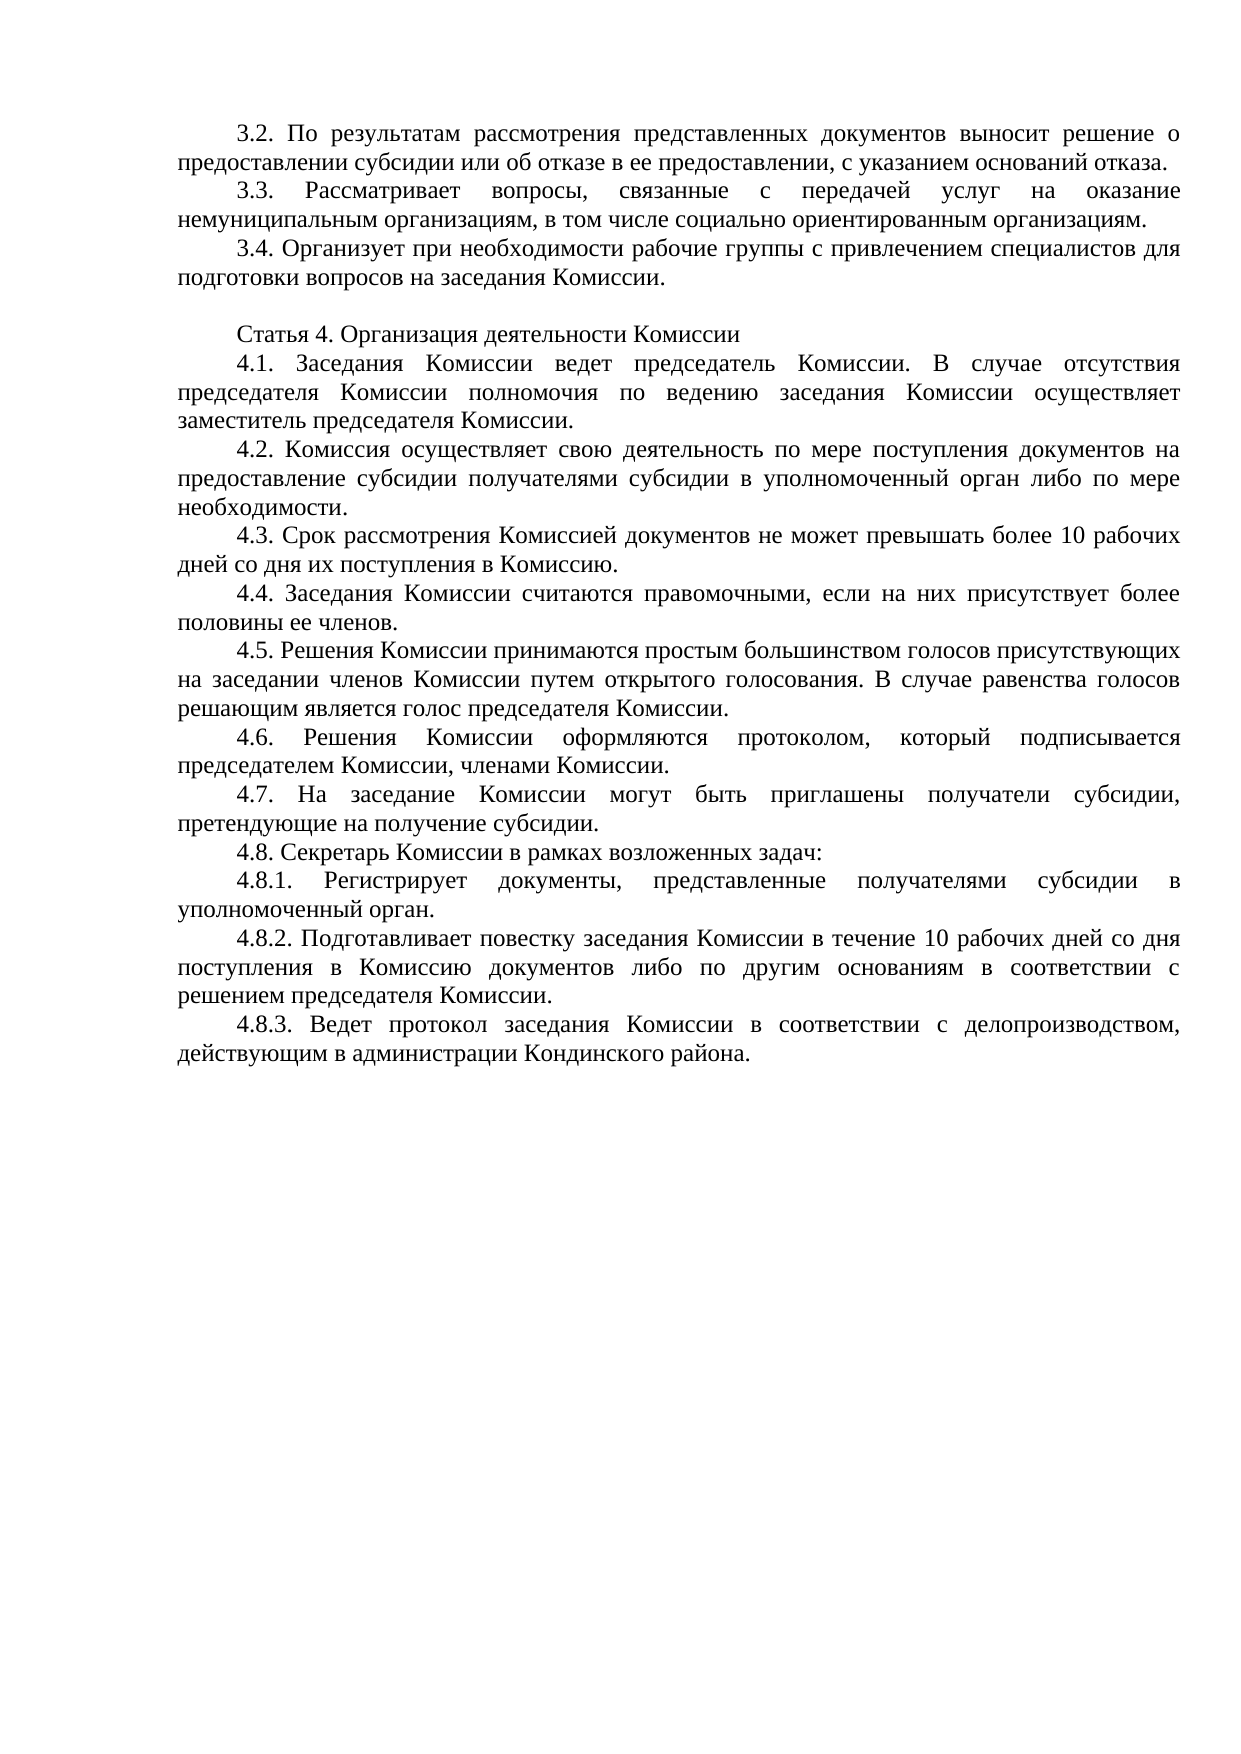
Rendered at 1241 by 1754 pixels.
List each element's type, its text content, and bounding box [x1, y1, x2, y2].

text 3.4. Организует при необходимости рабочие группы с привлечением специалистов для подготовки вопросов на заседания Комиссии. [177, 233, 1181, 291]
text 4.5. Решения Комиссии принимаются простым большинством голосов присутствующих на заседании членов Комиссии путем открытого голосования. В случае равенства голосов решающим является голос председателя Комиссии. [177, 636, 1181, 722]
text 3.2. По результатам рассмотрения представленных документов выносит решение о предоставлении субсидии или об отказе в ее предоставлении, с указанием оснований отказа. [177, 118, 1181, 176]
text 4.2. Комиссия осуществляет свою деятельность по мере поступления документов на предоставление субсидии получателями субсидии в уполномоченный орган либо по мере необходимости. [177, 434, 1181, 521]
text 4.8.2. Подготавливает повестку заседания Комиссии в течение 10 рабочих дней со дня поступления в Комиссию документов либо по другим основаниям в соответствии с решением председателя Комиссии. [177, 923, 1181, 1009]
text 4.7. На заседание Комиссии могут быть приглашены получатели субсидии, претендующие на получение субсидии. [177, 779, 1181, 837]
text 4.6. Решения Комиссии оформляются протоколом, который подписывается председателем Комиссии, членами Комиссии. [177, 722, 1181, 779]
text 4.8. Секретарь Комиссии в рамках возложенных задач: [177, 837, 1181, 866]
text Статья 4. Организация деятельности Комиссии [177, 319, 1181, 348]
text 4.4. Заседания Комиссии считаются правомочными, если на них присутствует более половины ее членов. [177, 578, 1181, 636]
text 4.3. Срок рассмотрения Комиссией документов не может превышать более 10 рабочих дней со дня их поступления в Комиссию. [177, 521, 1181, 578]
text 3.3. Рассматривает вопросы, связанные с передачей услуг на оказание немуниципальным организациям, в том числе социально ориентированным организациям. [177, 176, 1181, 233]
text 4.8.1. Регистрирует документы, представленные получателями субсидии в уполномоченный орган. [177, 866, 1181, 923]
text 4.8.3. Ведет протокол заседания Комиссии в соответствии с делопроизводством, действующим в администрации Кондинского района. [177, 1009, 1181, 1067]
text 4.1. Заседания Комиссии ведет председатель Комиссии. В случае отсутствия председателя Комиссии полномочия по ведению заседания Комиссии осуществляет заместитель председателя Комиссии. [177, 348, 1181, 434]
